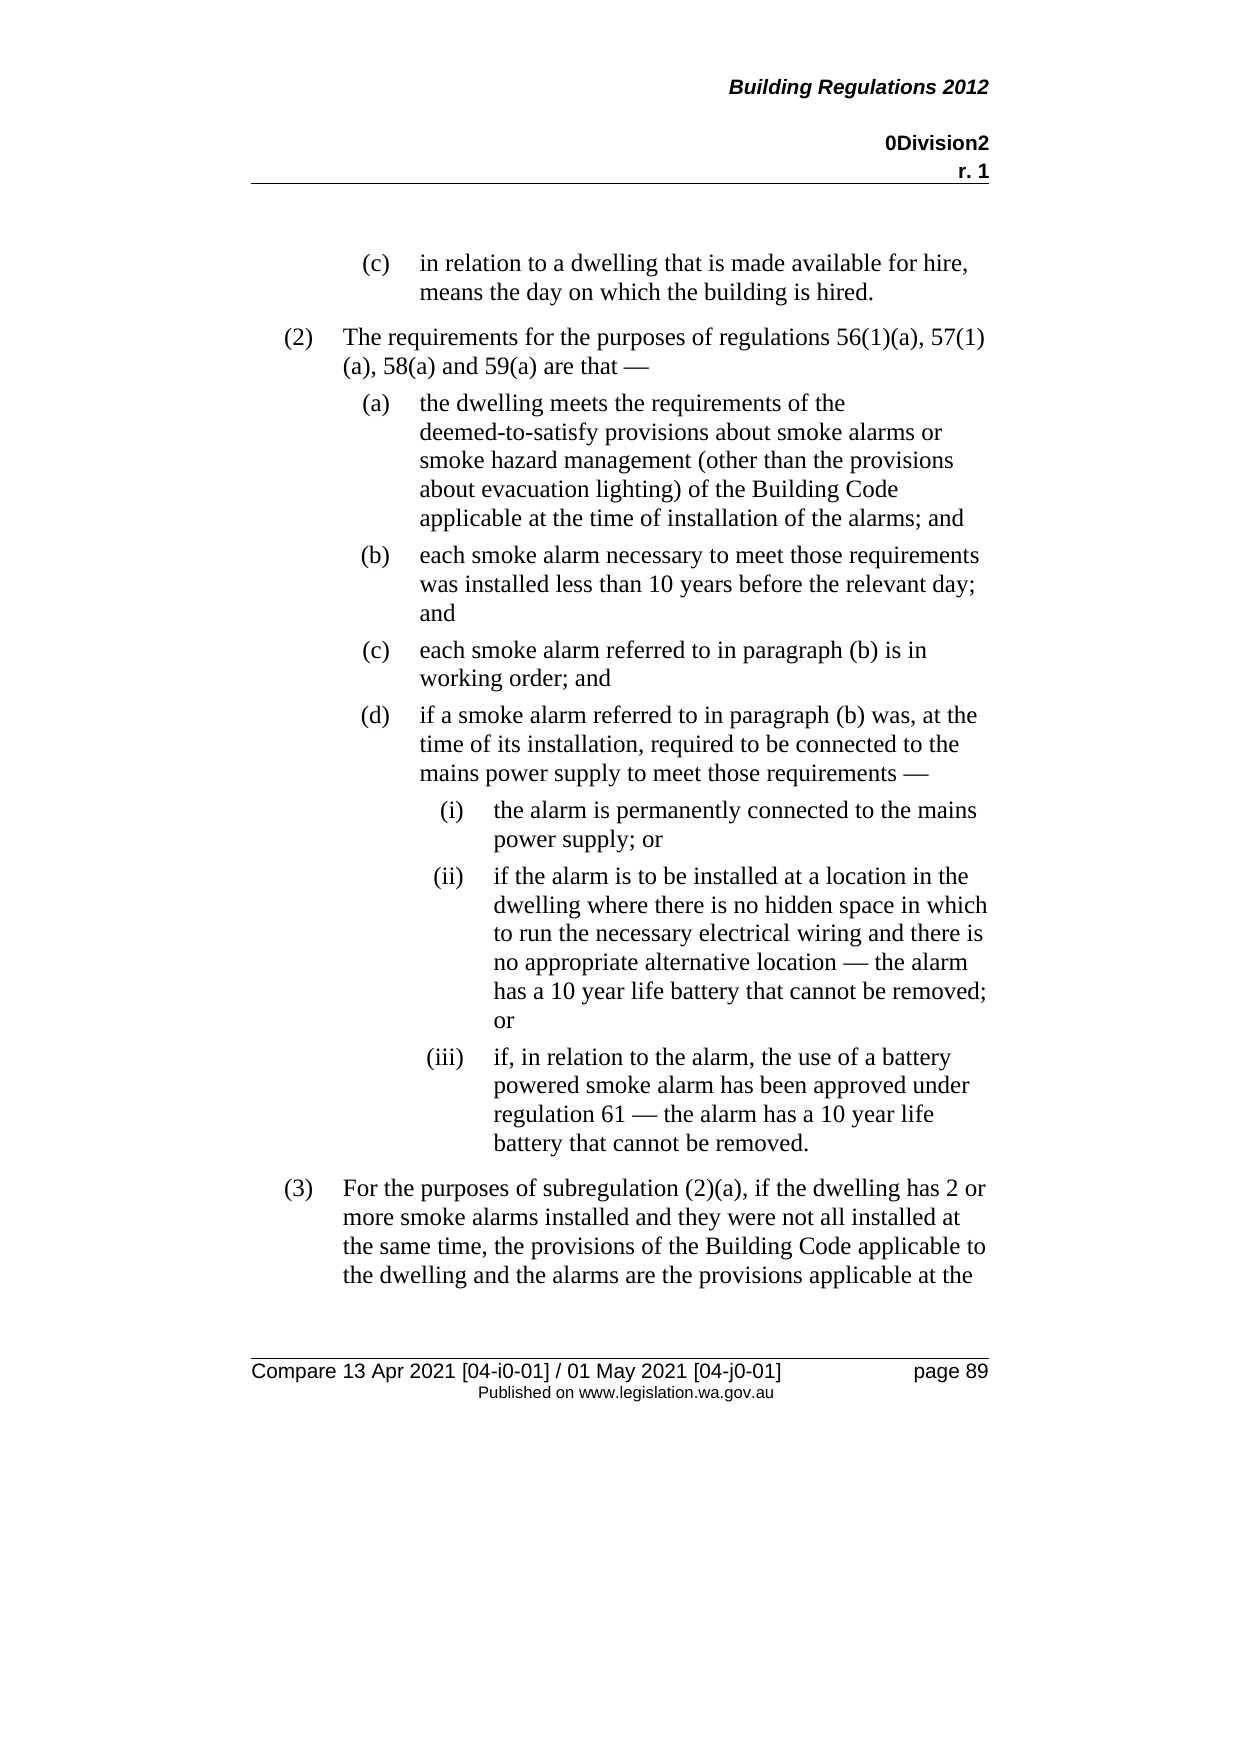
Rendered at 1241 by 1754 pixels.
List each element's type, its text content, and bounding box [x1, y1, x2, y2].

text (b) each smoke alarm necessary to meet those requirements was installed less than 10 years before the relevant day; and [251, 540, 989, 626]
text (ii) if the alarm is to be installed at a location in the dwelling where there is no hidden space in which to run the necessary electrical wiring and there is no appropriate alternative location — the alarm has a 10 year life battery that cannot be removed; or [251, 861, 989, 1033]
text (a) the dwelling meets the requirements of the deemed-to-satisfy provisions about smoke alarms or smoke hazard management (other than the provisions about evacuation lighting) of the Building Code applicable at the time of installation of the alarms; and [251, 388, 989, 532]
text (i) the alarm is permanently connected to the mains power supply; or [251, 795, 989, 853]
text (c) each smoke alarm referred to in paragraph (b) is in working order; and [251, 635, 989, 692]
text (iii) if, in relation to the alarm, the use of a battery powered smoke alarm has been approved under regulation 61 — the alarm has a 10 year life battery that cannot be removed. [251, 1042, 989, 1157]
text (2) The requirements for the purposes of regulations 56(1)(a), 57(1)(a), 58(a) and 59(a) are that — [251, 322, 989, 380]
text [251, 1173, 989, 1288]
text (d) if a smoke alarm referred to in paragraph (b) was, at the time of its installation, required to be connected to the mains power supply to meet those requirements — [251, 701, 989, 787]
text (c) in relation to a dwelling that is made available for hire, means the day on which the building is hired. [251, 248, 989, 306]
